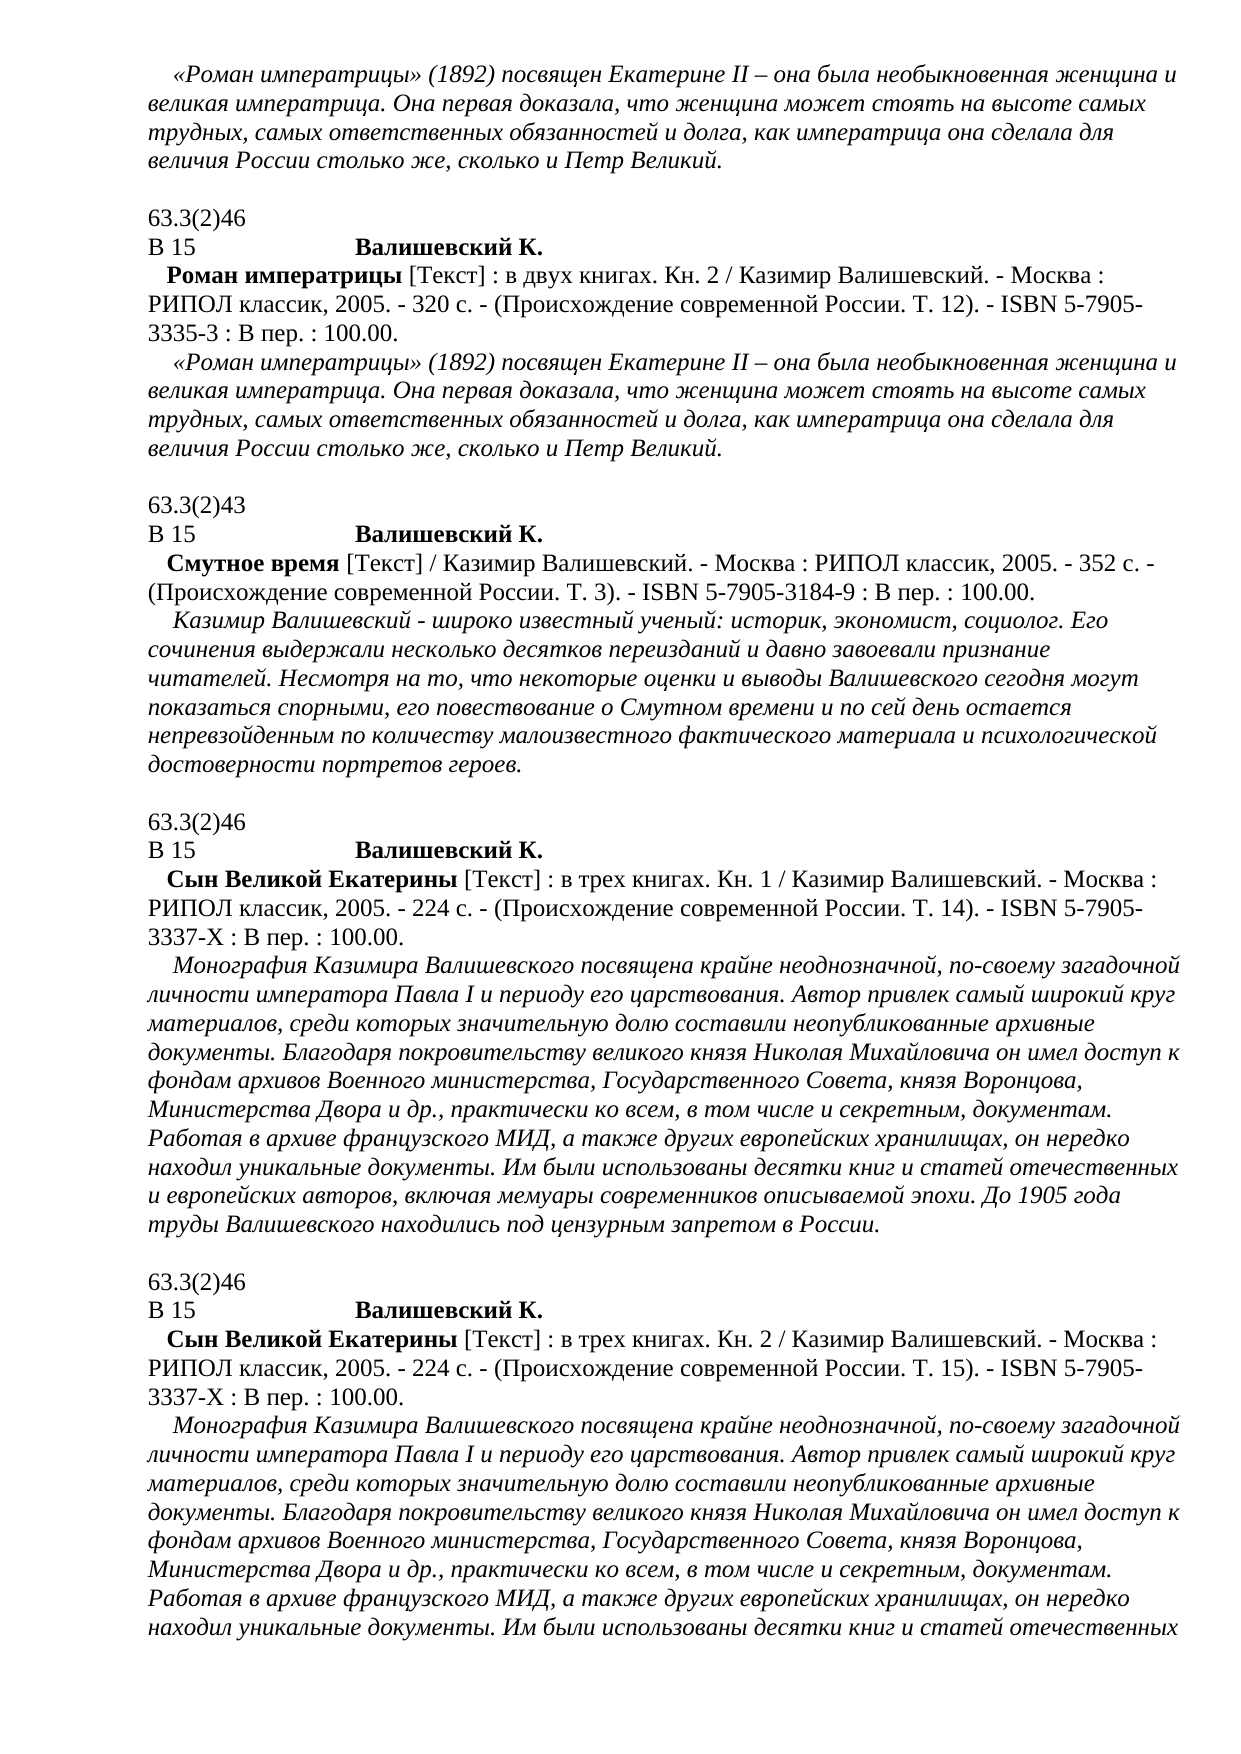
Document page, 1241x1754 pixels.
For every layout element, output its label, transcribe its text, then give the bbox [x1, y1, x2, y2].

text 63.3(2)46 В 15 Валишевский К. Сын Великой Екатерины [Текст] : в трех книгах. Кн. 1 / Казимир Валишевский. - Москва : РИПОЛ классик, 2005. - 224 с. - (Происхождение современной России. Т. 14). - ISBN 5-7905-3337-Х : В пер. : 100.00. Монография Казимира Валишевского посвящена крайне неоднозначной, по-своему загадочной личности императора Павла I и периоду его царствования. Автор привлек самый широкий круг материалов, среди которых значительную долю составили неопубликованные архивные документы. Благодаря покровительству великого князя Николая Михайловича он имел доступ к фондам архивов Военного министерства, Государственного Совета, князя Воронцова, Министерства Двора и др., практически ко всем, в том числе и секретным, документам. Работая в архиве французского МИД, а также других европейских хранилищах, он нередко находил уникальные документы. Им были использованы десятки книг и статей отечественных и европейских авторов, включая мемуары современников описываемой эпохи. До 1905 года труды Валишевского находились под цензурным запретом в России. [148, 807, 1181, 1238]
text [148, 1267, 1181, 1640]
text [148, 59, 1181, 174]
text 63.3(2)46 В 15 Валишевский К. Роман императрицы [Текст] : в двух книгах. Кн. 2 / Казимир Валишевский. - Москва : РИПОЛ классик, 2005. - 320 с. - (Происхождение современной России. Т. 12). - ISBN 5-7905-3335-3 : В пер. : 100.00. «Роман императрицы» (1892) посвящен Екатерине II – она была необыкновенная женщина и великая императрица. Она первая доказала, что женщина может стоять на высоте самых трудных, самых ответственных обязанностей и долга, как императрица она сделала для величия России столько же, сколько и Петр Великий. [148, 203, 1181, 462]
text 63.3(2)43 В 15 Валишевский К. Смутное время [Текст] / Казимир Валишевский. - Москва : РИПОЛ классик, 2005. - 352 с. - (Происхождение современной России. Т. 3). - ISBN 5-7905-3184-9 : В пер. : 100.00. Казимир Валишевский - широко известный ученый: историк, экономист, социолог. Его сочинения выдержали несколько десятков переизданий и давно завоевали признание читателей. Несмотря на то, что некоторые оценки и выводы Валишевского сегодня могут показаться спорными, его повествование о Смутном времени и по сей день остается непревзойденным по количеству малоизвестного фактического материала и психологической достоверности портретов героев. [148, 490, 1181, 778]
